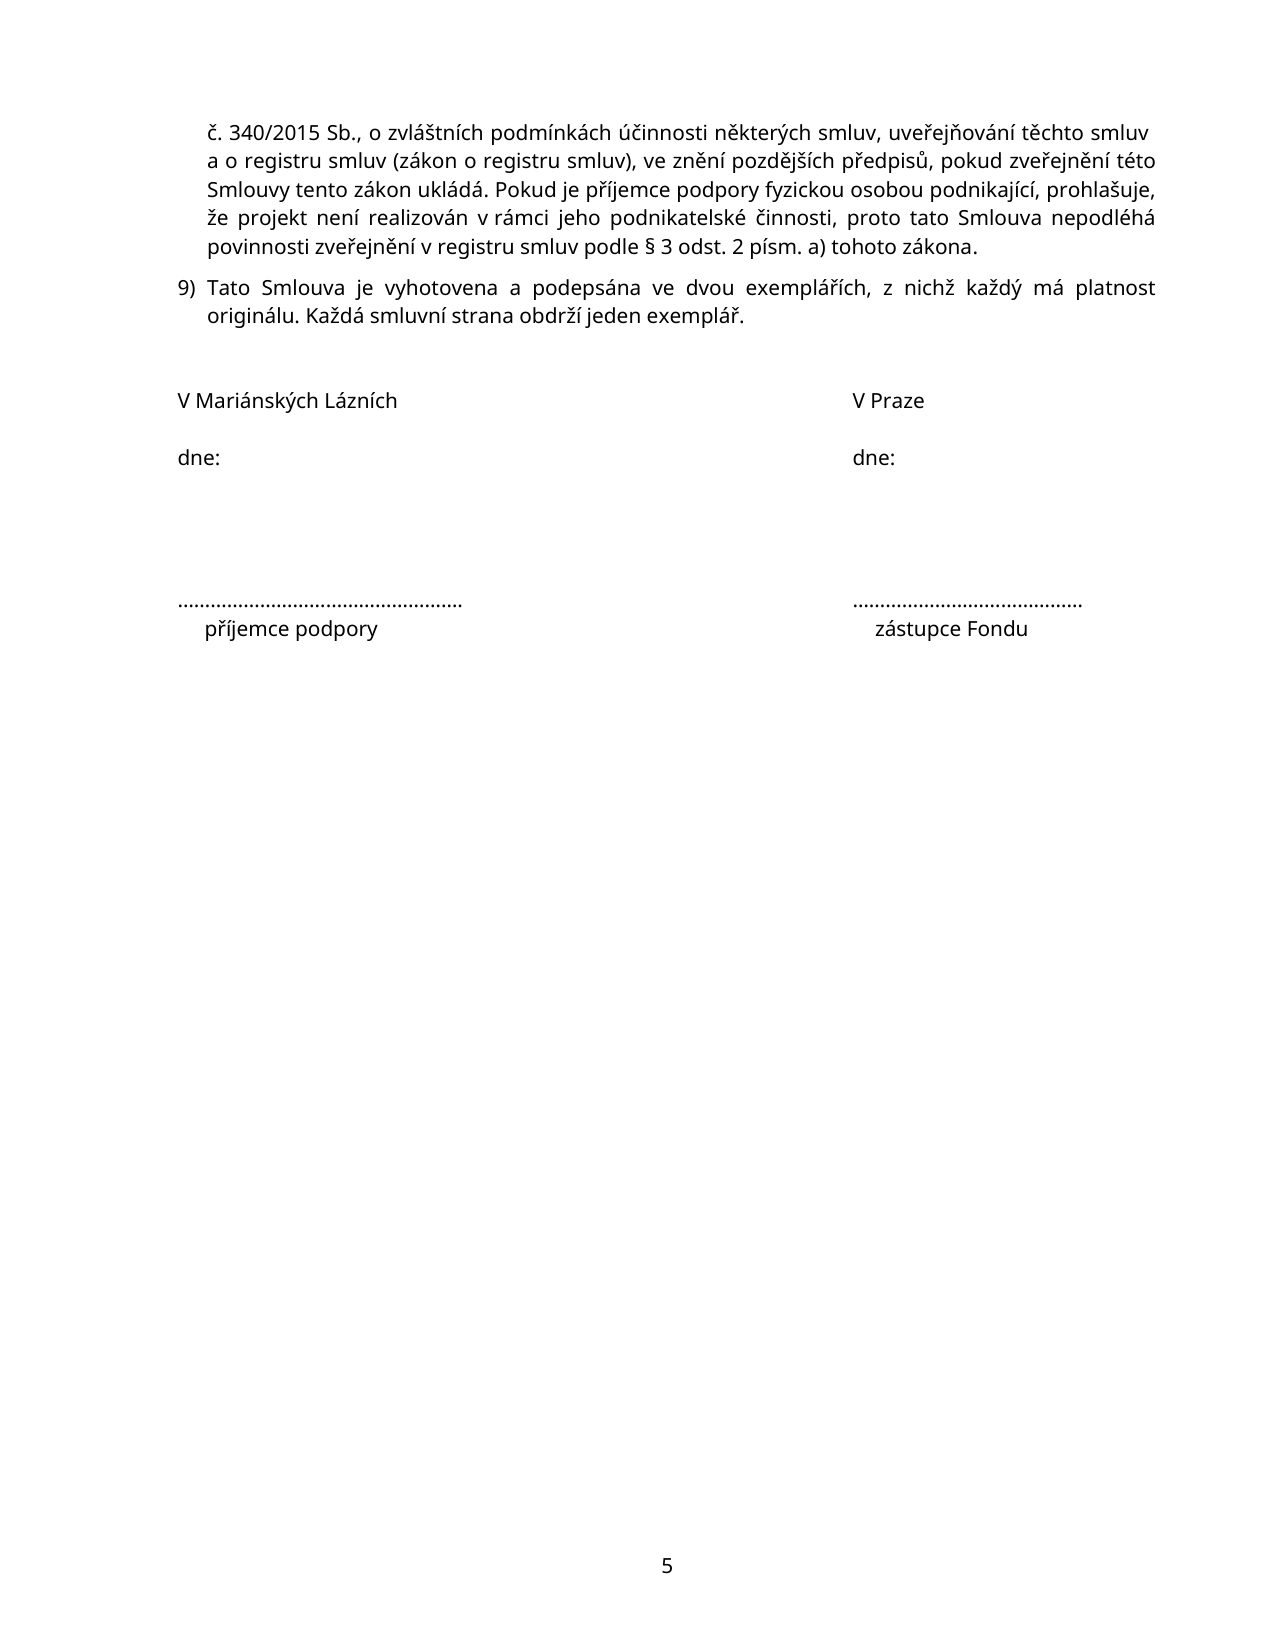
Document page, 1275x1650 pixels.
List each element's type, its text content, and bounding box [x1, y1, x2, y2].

text V Mariánských Lázních V Praze [177, 387, 1157, 415]
text příjemce podpory zástupce Fondu [177, 614, 1157, 642]
list Tato Smlouva je vyhotovena a podepsána ve dvou exemplářích, z nichž každý má platnost originálu. Každá smluvní strana obdrží jeden exemplář. [177, 273, 1157, 330]
text ……………………………………………. …………………………………… [177, 586, 1157, 614]
text dne: dne: [177, 443, 1157, 472]
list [177, 118, 1157, 260]
